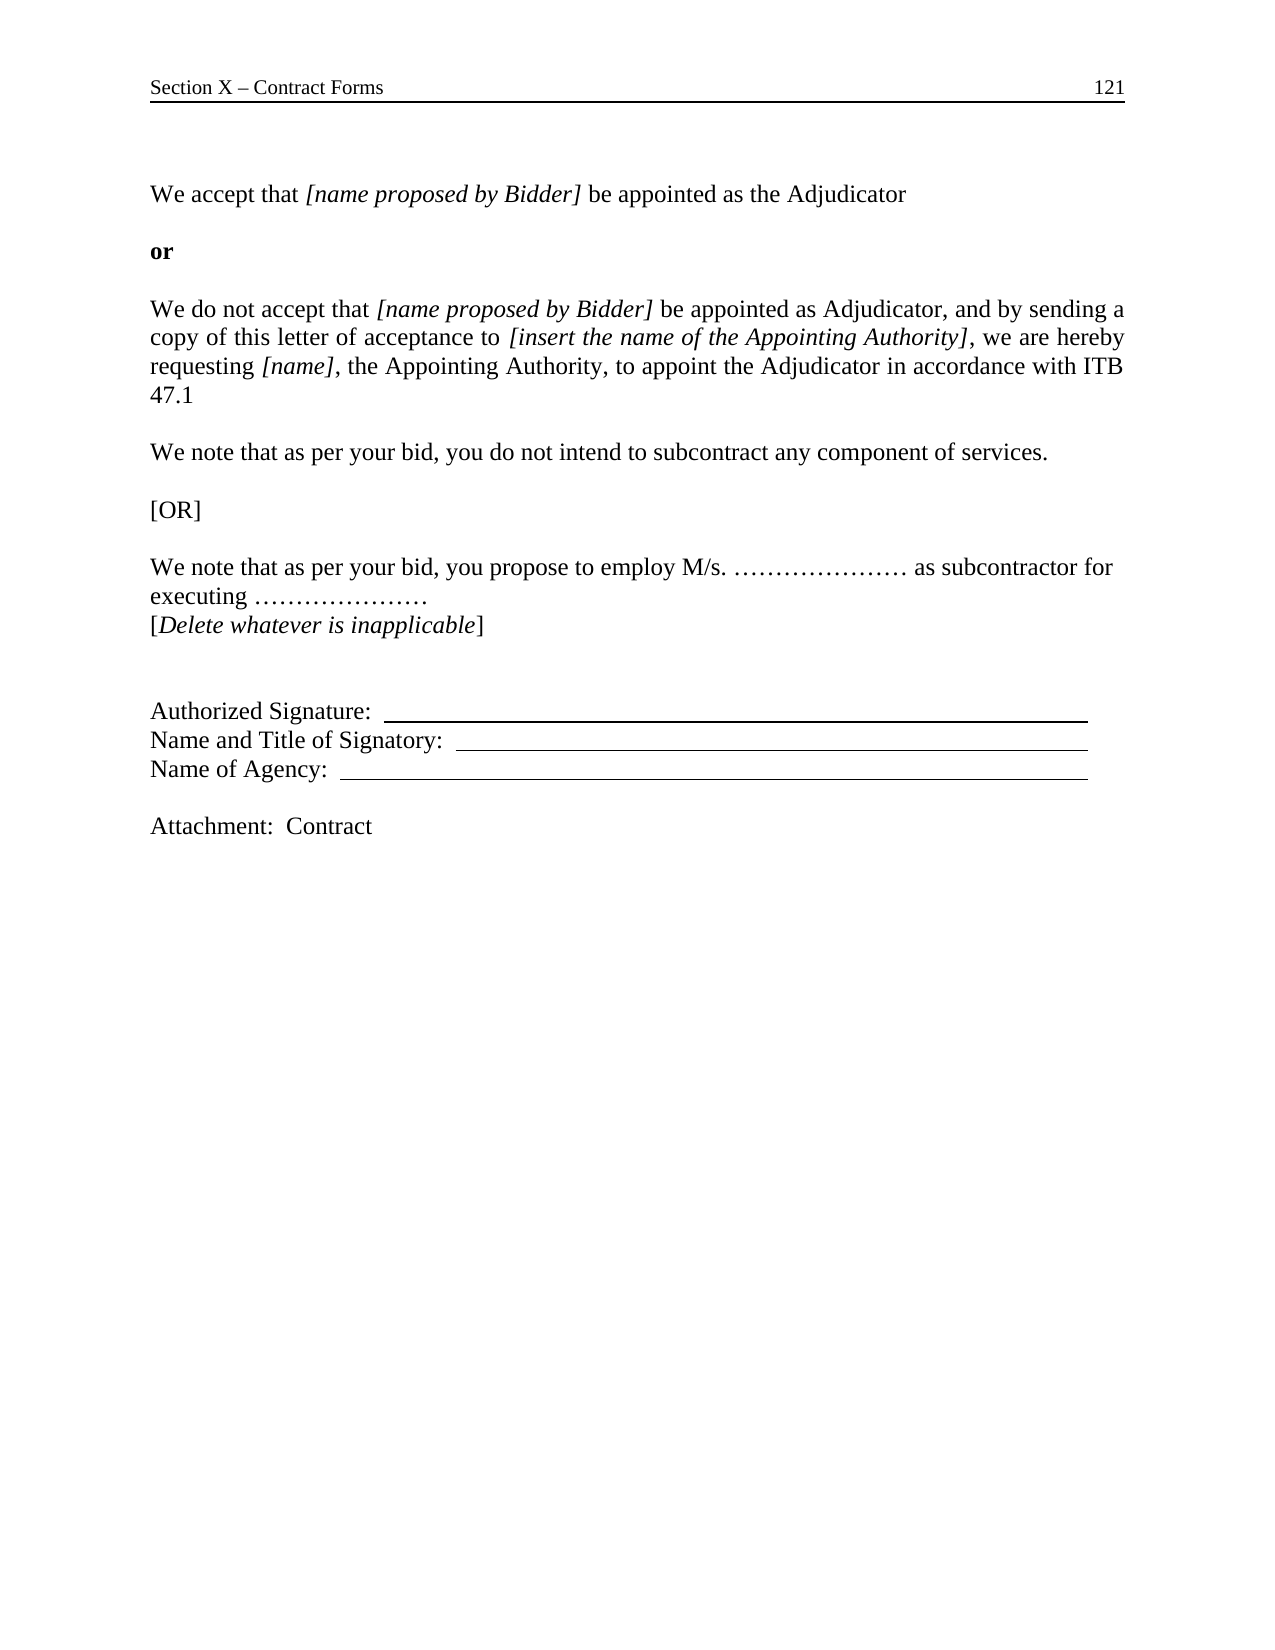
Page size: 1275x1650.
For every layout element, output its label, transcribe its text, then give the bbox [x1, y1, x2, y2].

text Name and Title of Signatory: [150, 725, 1125, 754]
text We note that as per your bid, you propose to employ M/s. ………………… as subcontractor for executing ………………… [150, 552, 1125, 610]
text [OR] [150, 495, 1125, 524]
text We do not accept that [name proposed by Bidder] be appointed as Adjudicator, and by sending a copy of this letter of acceptance to [insert the name of the Appointing Authority], we are hereby requesting [name], the Appointing Authority, to appoint the Adjudicator in accordance with ITB 47.1 [150, 294, 1125, 409]
text Attachment: Contract [150, 811, 1125, 840]
text We note that as per your bid, you do not intend to subcontract any component of services. [150, 437, 1125, 466]
text We accept that [name proposed by Bidder] be appointed as the Adjudicator [150, 179, 1125, 207]
text or [150, 236, 1125, 265]
text [Delete whatever is inapplicable] [150, 610, 1125, 639]
text Authorized Signature: [150, 696, 1125, 725]
text Name of Agency: [150, 754, 1125, 782]
